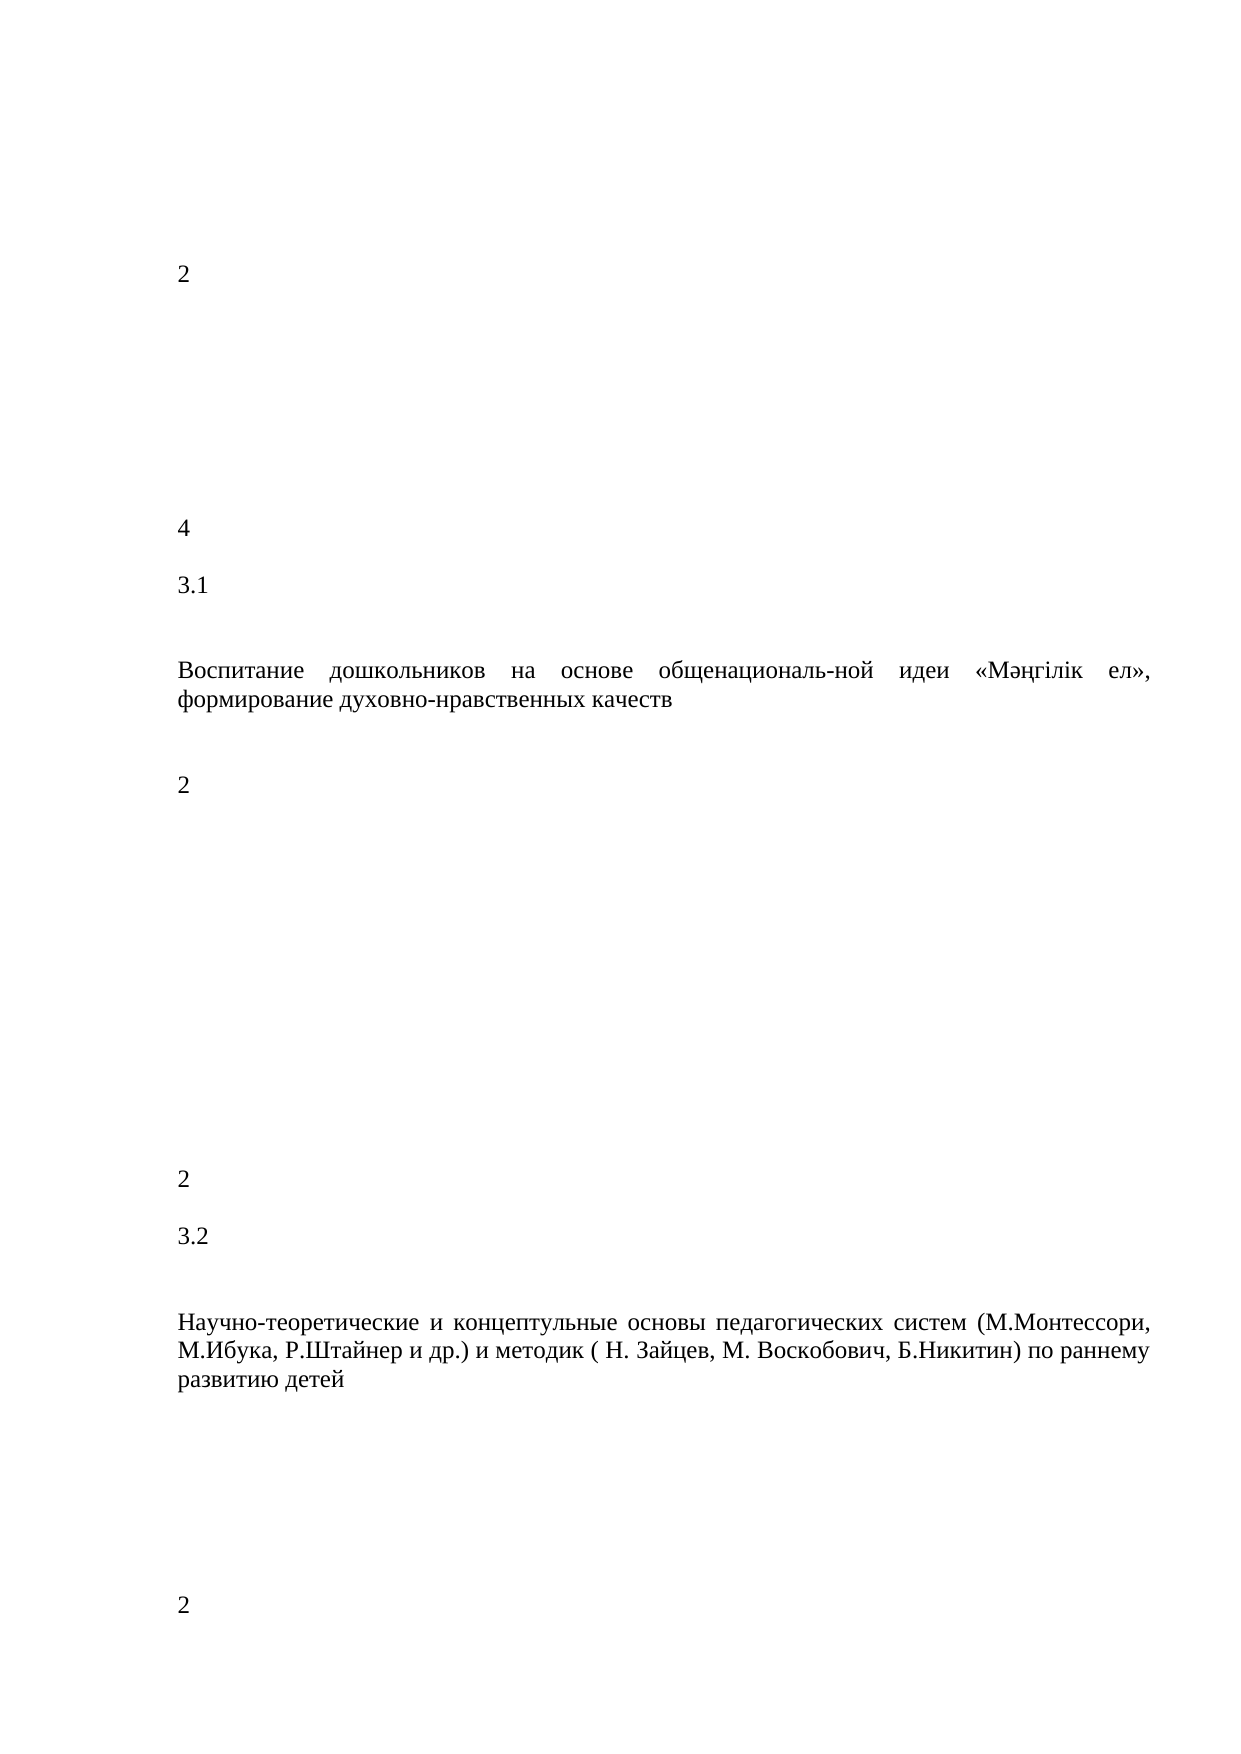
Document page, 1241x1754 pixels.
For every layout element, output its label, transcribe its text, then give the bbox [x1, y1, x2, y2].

text 4 [177, 513, 1152, 541]
text Научно-теоретические и концептульные основы педагогических систем (М.Монтессори, М.Ибука, Р.Штайнер и др.) и методик ( Н. Зайцев, М. Воскобович, Б.Никитин) по раннему развитию детей [177, 1307, 1152, 1393]
text 2 [177, 1164, 1152, 1192]
text 3.2 [177, 1221, 1152, 1250]
text 2 [177, 1590, 1152, 1618]
text 3.1 [177, 570, 1152, 599]
text 2 [177, 259, 1152, 288]
text Воспитание дошкольников на основе общенациональ-ной идеи «Мәңгілік ел», формирование духовно-нравственных качеств [177, 656, 1152, 713]
text 2 [177, 770, 1152, 799]
